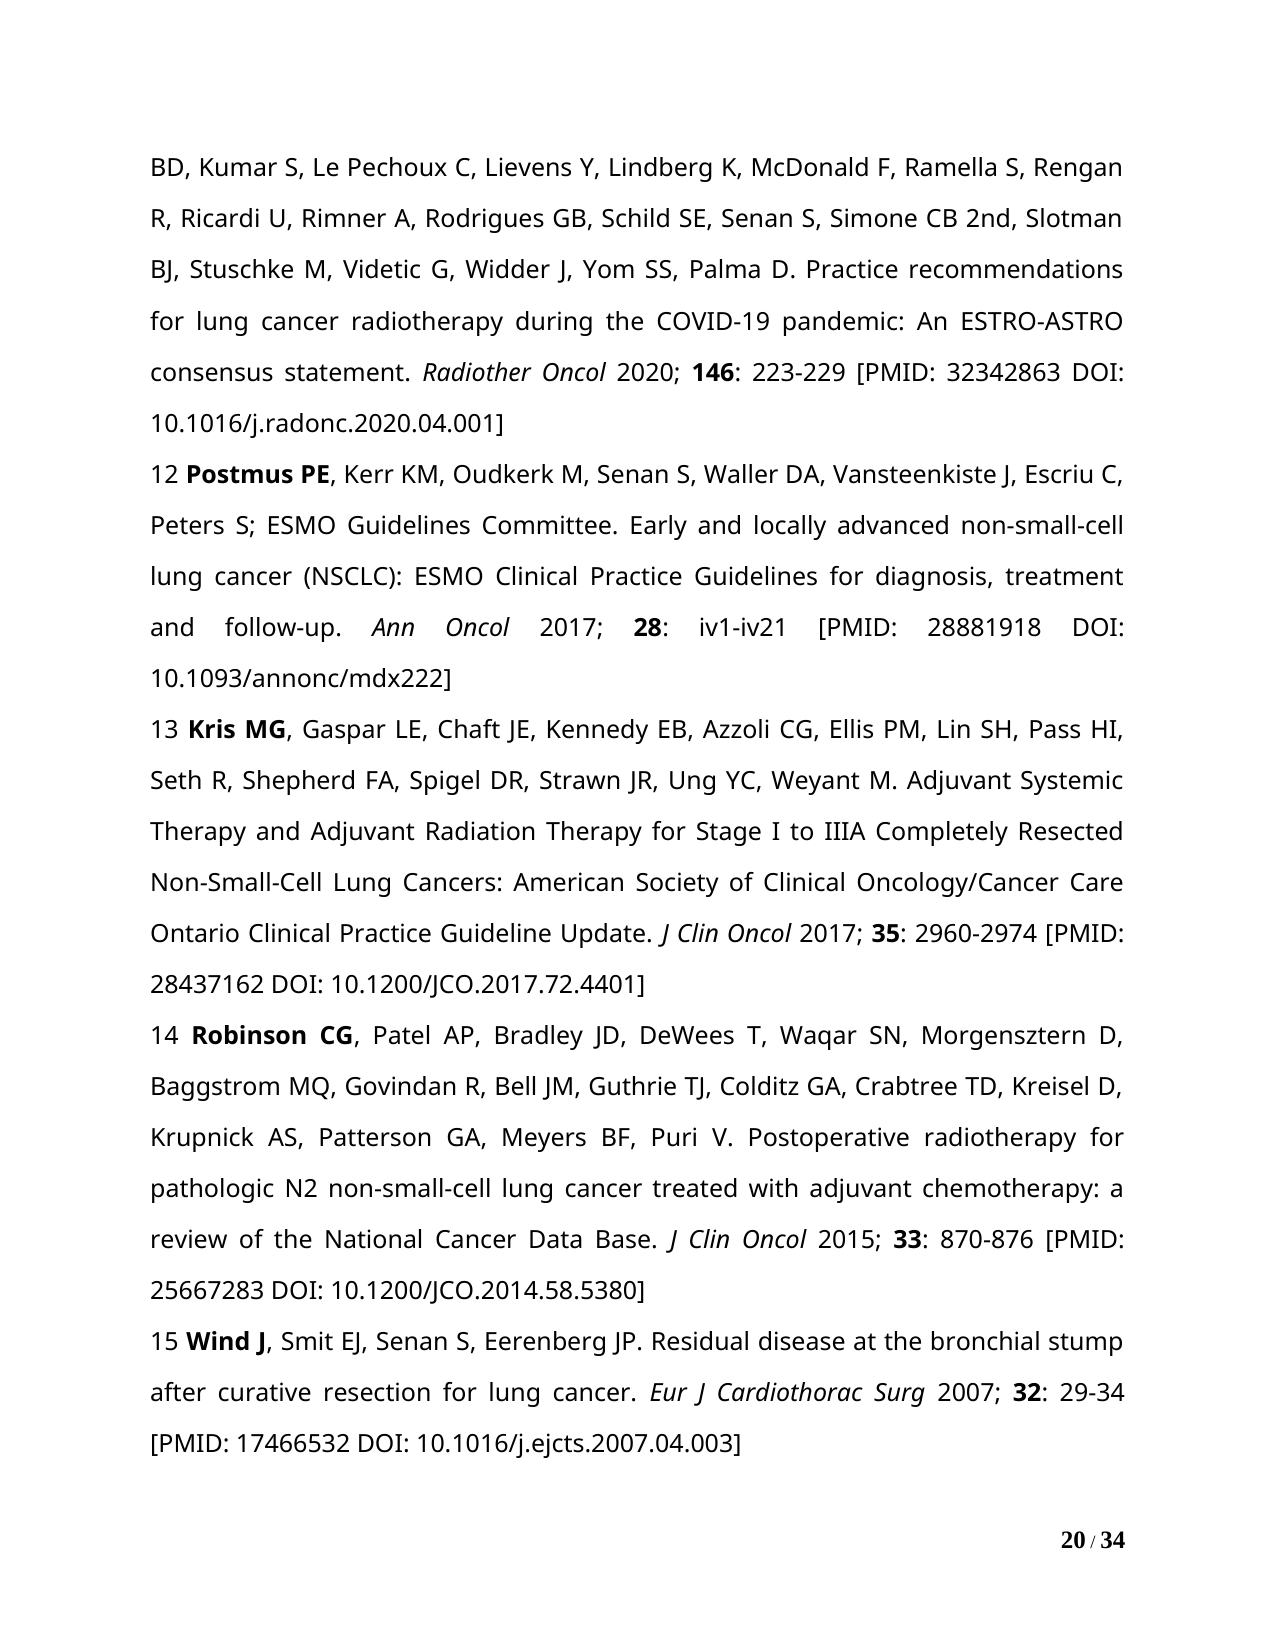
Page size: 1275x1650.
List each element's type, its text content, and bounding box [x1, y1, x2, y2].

text 14 Robinson CG, Patel AP, Bradley JD, DeWees T, Waqar SN, Morgensztern D, Baggstrom MQ, Govindan R, Bell JM, Guthrie TJ, Colditz GA, Crabtree TD, Kreisel D, Krupnick AS, Patterson GA, Meyers BF, Puri V. Postoperative radiotherapy for pathologic N2 non-small-cell lung cancer treated with adjuvant chemotherapy: a review of the National Cancer Data Base. J Clin Oncol 2015; 33: 870-876 [PMID: 25667283 DOI: 10.1200/JCO.2014.58.5380] [150, 1018, 1125, 1307]
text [150, 150, 1125, 439]
text 15 Wind J, Smit EJ, Senan S, Eerenberg JP. Residual disease at the bronchial stump after curative resection for lung cancer. Eur J Cardiothorac Surg 2007; 32: 29-34 [PMID: 17466532 DOI: 10.1016/j.ejcts.2007.04.003] [150, 1324, 1125, 1460]
text 12 Postmus PE, Kerr KM, Oudkerk M, Senan S, Waller DA, Vansteenkiste J, Escriu C, Peters S; ESMO Guidelines Committee. Early and locally advanced non-small-cell lung cancer (NSCLC): ESMO Clinical Practice Guidelines for diagnosis, treatment and follow-up. Ann Oncol 2017; 28: iv1-iv21 [PMID: 28881918 DOI: 10.1093/annonc/mdx222] [150, 456, 1125, 694]
text 13 Kris MG, Gaspar LE, Chaft JE, Kennedy EB, Azzoli CG, Ellis PM, Lin SH, Pass HI, Seth R, Shepherd FA, Spigel DR, Strawn JR, Ung YC, Weyant M. Adjuvant Systemic Therapy and Adjuvant Radiation Therapy for Stage I to IIIA Completely Resected Non-Small-Cell Lung Cancers: American Society of Clinical Oncology/Cancer Care Ontario Clinical Practice Guideline Update. J Clin Oncol 2017; 35: 2960-2974 [PMID: 28437162 DOI: 10.1200/JCO.2017.72.4401] [150, 711, 1125, 1001]
